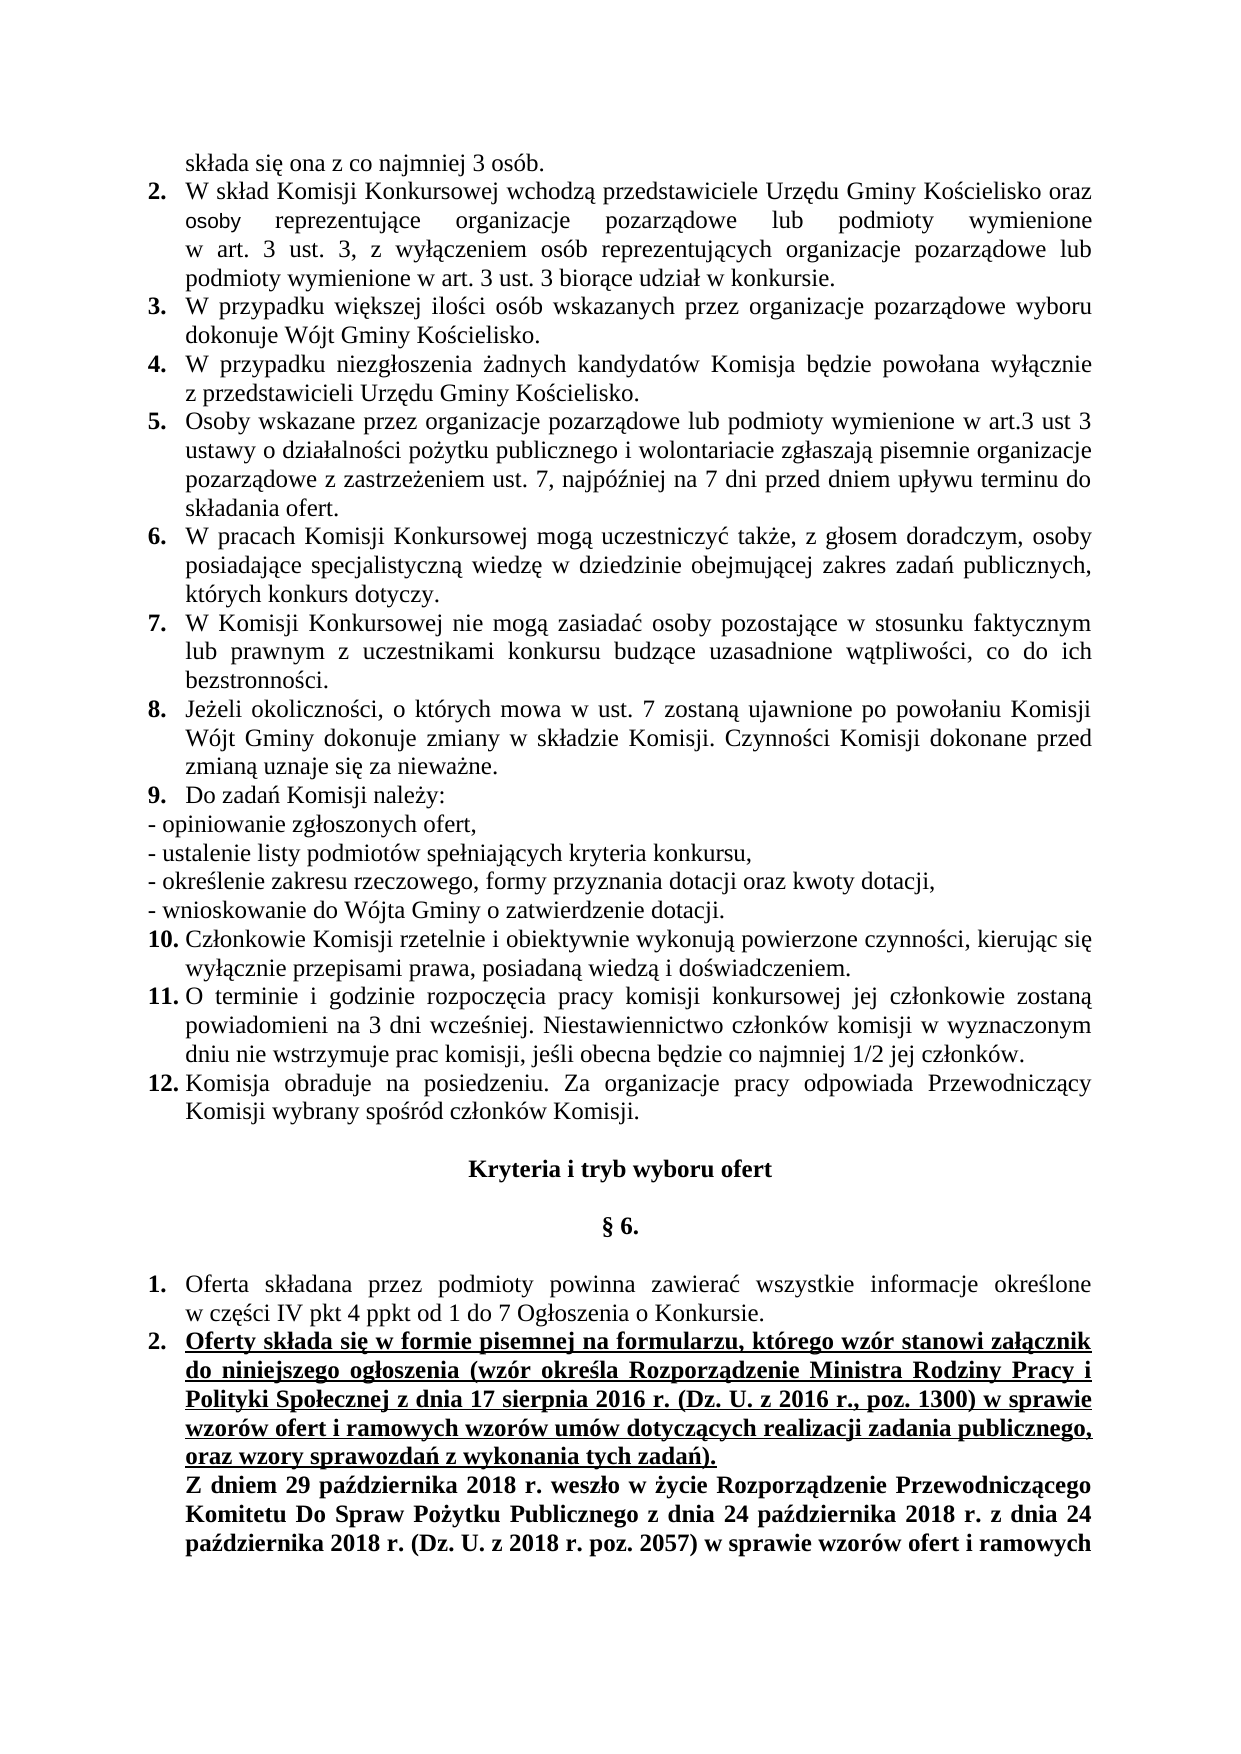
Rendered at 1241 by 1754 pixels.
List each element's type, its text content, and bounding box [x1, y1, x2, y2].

text - określenie zakresu rzeczowego, formy przyznania dotacji oraz kwoty dotacji, [148, 866, 1093, 895]
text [185, 1470, 1093, 1556]
list W przypadku niezgłoszenia żadnych kandydatów Komisja będzie powołana wyłącznie z przedstawicieli Urzędu Gminy Kościelisko. [148, 349, 1093, 406]
text § 6. [148, 1211, 1093, 1240]
list W skład Komisji Konkursowej wchodzą przedstawiciele Urzędu Gminy Kościelisko oraz osoby reprezentujące organizacje pozarządowe lub podmioty wymienione w art. 3 ust. 3, z wyłączeniem osób reprezentujących organizacje pozarządowe lub podmioty wymienione w art. 3 ust. 3 biorące udział w konkursie. [148, 176, 1093, 291]
list Oferty składa się w formie pisemnej na formularzu, którego wzór stanowi załącznik do niniejszego ogłoszenia (wzór określa Rozporządzenie Ministra Rodziny Pracy i Polityki Społecznej z dnia 17 sierpnia 2016 r. (Dz. U. z 2016 r., poz. 1300) w sprawie wzorów ofert i ramowych wzorów umów dotyczących realizacji zadania publicznego, oraz wzory sprawozdań z wykonania tych zadań). [148, 1326, 1093, 1470]
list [148, 148, 1093, 176]
list Komisja obraduje na posiedzeniu. Za organizacje pracy odpowiada Przewodniczący Komisji wybrany spośród członków Komisji. [148, 1068, 1093, 1125]
text - opiniowanie zgłoszonych ofert, [148, 809, 1093, 838]
list W pracach Komisji Konkursowej mogą uczestniczyć także, z głosem doradczym, osoby posiadające specjalistyczną wiedzę w dziedzinie obejmującej zakres zadań publicznych, których konkurs dotyczy. [148, 521, 1093, 608]
list W Komisji Konkursowej nie mogą zasiadać osoby pozostające w stosunku faktycznym lub prawnym z uczestnikami konkursu budzące uzasadnione wątpliwości, co do ich bezstronności. [148, 608, 1093, 694]
list O terminie i godzinie rozpoczęcia pracy komisji konkursowej jej członkowie zostaną powiadomieni na 3 dni wcześniej. Niestawiennictwo członków komisji w wyznaczonym dniu nie wstrzymuje prac komisji, jeśli obecna będzie co najmniej 1/2 jej członków. [148, 981, 1093, 1068]
text - wnioskowanie do Wójta Gminy o zatwierdzenie dotacji. [148, 895, 1093, 924]
text Kryteria i tryb wyboru ofert [148, 1154, 1093, 1183]
list W przypadku większej ilości osób wskazanych przez organizacje pozarządowe wyboru dokonuje Wójt Gminy Kościelisko. [148, 291, 1093, 349]
list Osoby wskazane przez organizacje pozarządowe lub podmioty wymienione w art.3 ust 3 ustawy o działalności pożytku publicznego i wolontariacie zgłaszają pisemnie organizacje pozarządowe z zastrzeżeniem ust. 7, najpóźniej na 7 dni przed dniem upływu terminu do składania ofert. [148, 406, 1093, 521]
list Członkowie Komisji rzetelnie i obiektywnie wykonują powierzone czynności, kierując się wyłącznie przepisami prawa, posiadaną wiedzą i doświadczeniem. [148, 924, 1093, 981]
list Jeżeli okoliczności, o których mowa w ust. 7 zostaną ujawnione po powołaniu Komisji Wójt Gminy dokonuje zmiany w składzie Komisji. Czynności Komisji dokonane przed zmianą uznaje się za nieważne. [148, 694, 1093, 780]
list Do zadań Komisji należy: [148, 780, 1093, 809]
text - ustalenie listy podmiotów spełniających kryteria konkursu, [148, 838, 1093, 866]
list Oferta składana przez podmioty powinna zawierać wszystkie informacje określone w części IV pkt 4 ppkt od 1 do 7 Ogłoszenia o Konkursie. [148, 1269, 1093, 1326]
